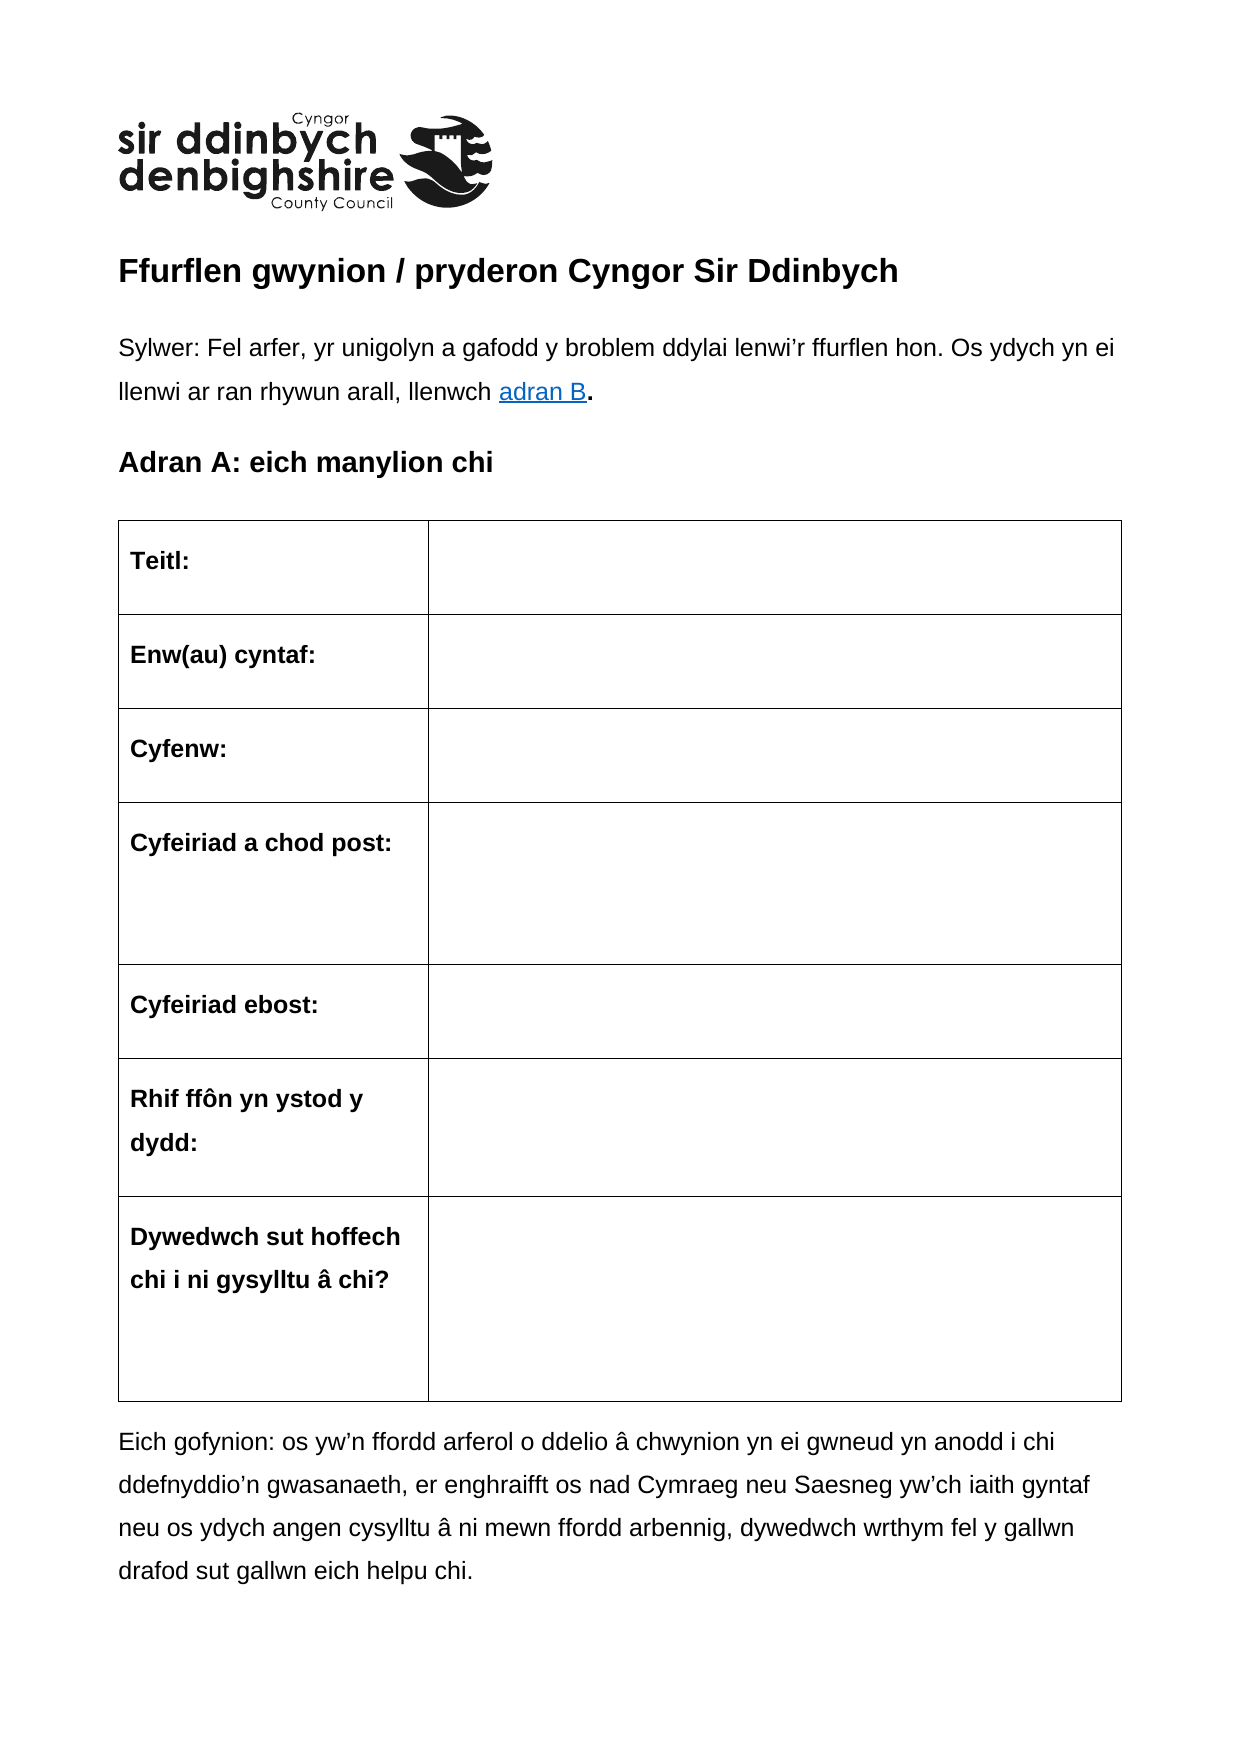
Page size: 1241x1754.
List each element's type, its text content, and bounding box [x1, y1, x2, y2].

table_header [429, 521, 1121, 614]
table_cell Cyfenw: [119, 709, 428, 802]
subtitle Ffurflen gwynion / pryderon Cyngor Sir Ddinbych [118, 251, 1122, 289]
table_cell [429, 709, 1121, 802]
table_cell [429, 1059, 1121, 1196]
table_cell Enw(au) cyntaf: [119, 615, 428, 708]
table_cell [429, 615, 1121, 708]
text Eich gofynion: os yw’n ffordd arferol o ddelio â chwynion yn ei gwneud yn anodd i chi ddefnyddio’n gwasanaeth, er enghraifft os nad Cymraeg neu Saesneg yw’ch iaith gyntaf neu os ydych angen cysylltu â ni mewn ffordd arbennig, dywedwch wrthym fel y gallwn drafod sut gallwn eich helpu chi. [118, 1427, 1122, 1585]
table_cell Dywedwch sut hoffech chi i ni gysylltu â chi? [119, 1197, 428, 1401]
table_cell Cyfeiriad a chod post: [119, 803, 428, 964]
subtitle Adran A: eich manylion chi [118, 444, 1122, 478]
table_cell Rhif ffôn yn ystod y dydd: [119, 1059, 428, 1196]
table_cell [429, 803, 1121, 964]
table_cell [429, 965, 1121, 1058]
text Sylwer: Fel arfer, yr unigolyn a gafodd y broblem ddylai lenwi’r ffurflen hon. Os ydych yn ei llenwi ar ran rhywun arall, llenwch adran B. [118, 333, 1122, 405]
table_cell [429, 1197, 1121, 1401]
table_header Teitl: [119, 521, 428, 614]
table_cell Cyfeiriad ebost: [119, 965, 428, 1058]
